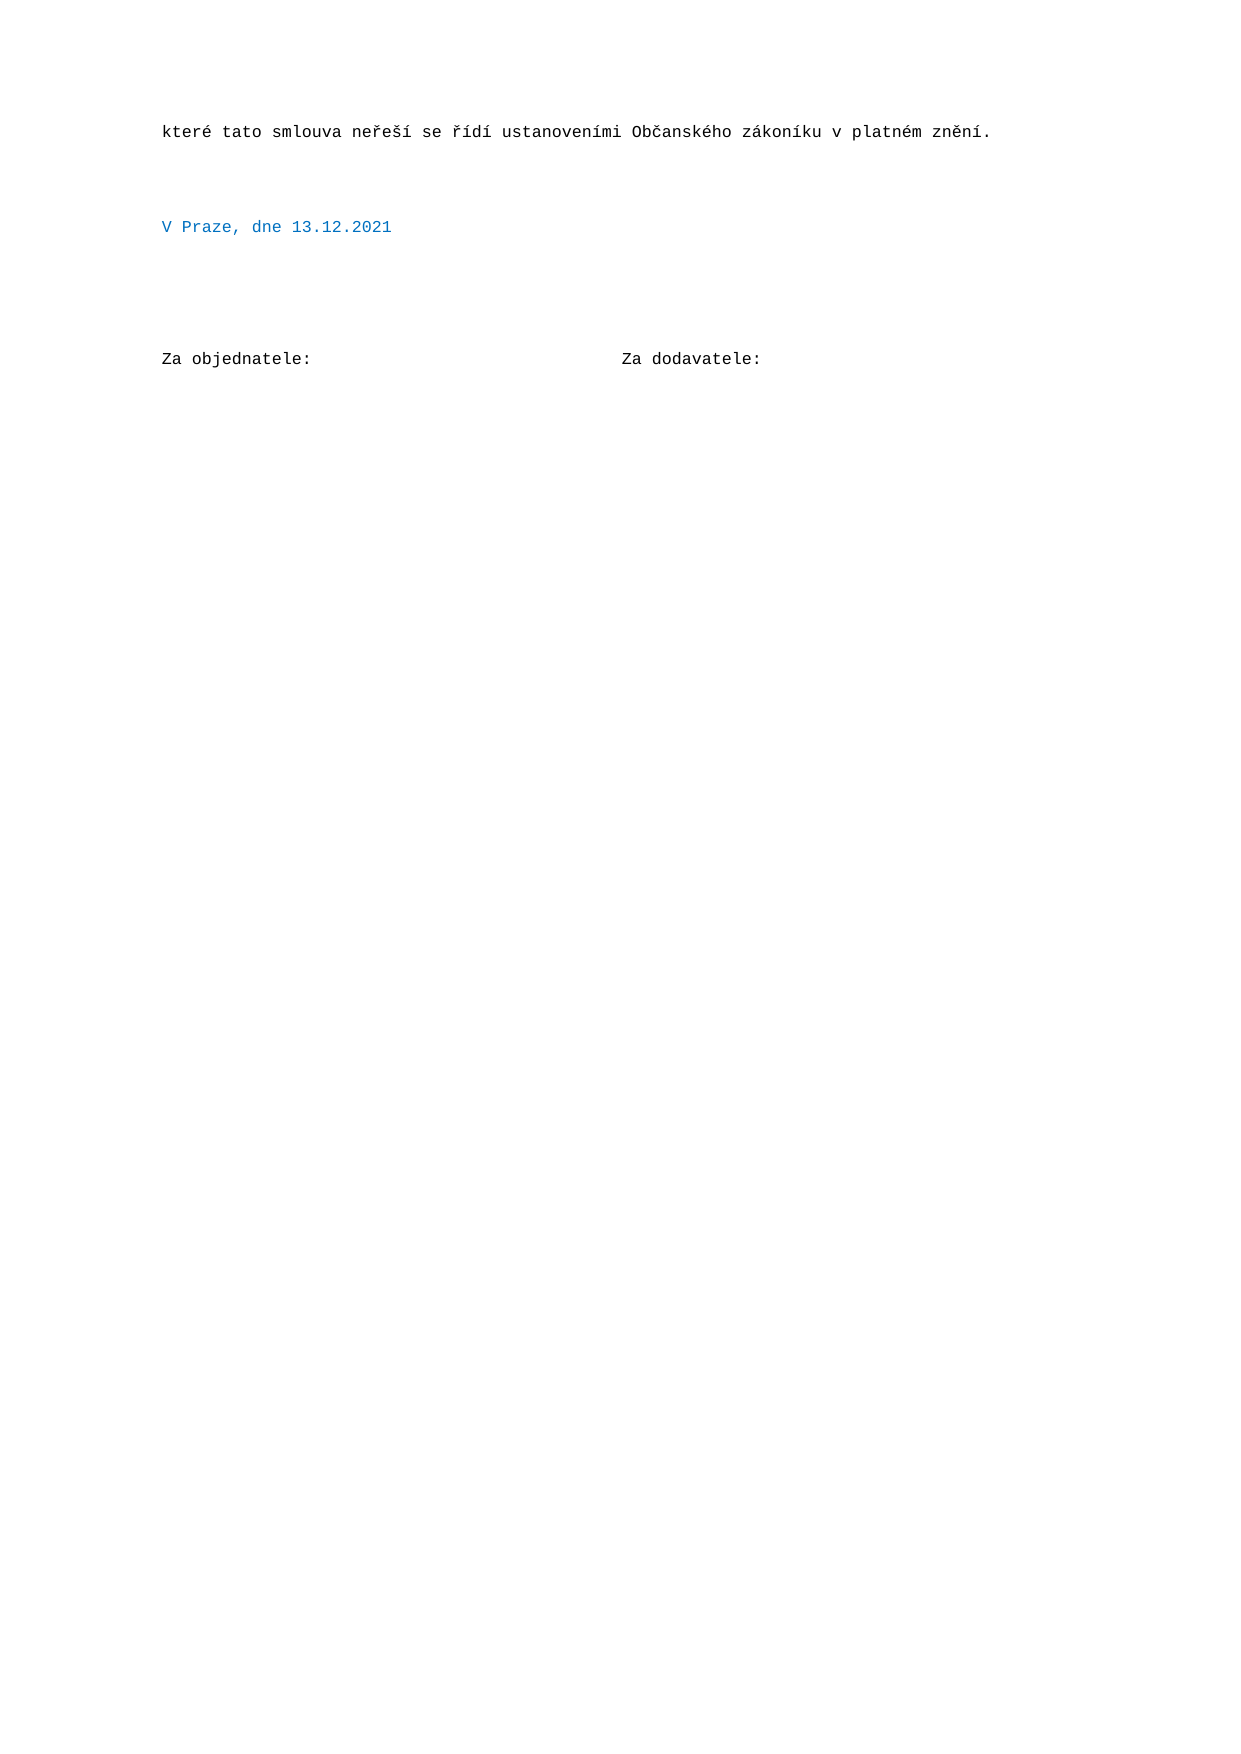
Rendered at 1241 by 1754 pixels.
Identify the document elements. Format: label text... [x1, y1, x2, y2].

text které tato smlouva neřeší se řídí ustanoveními Občanského zákoníku v platném znění. [162, 122, 1051, 141]
text V Praze, dne 13.12.2021 [162, 217, 1051, 236]
text Za objednatele: Za dodavatele: [162, 350, 1051, 369]
